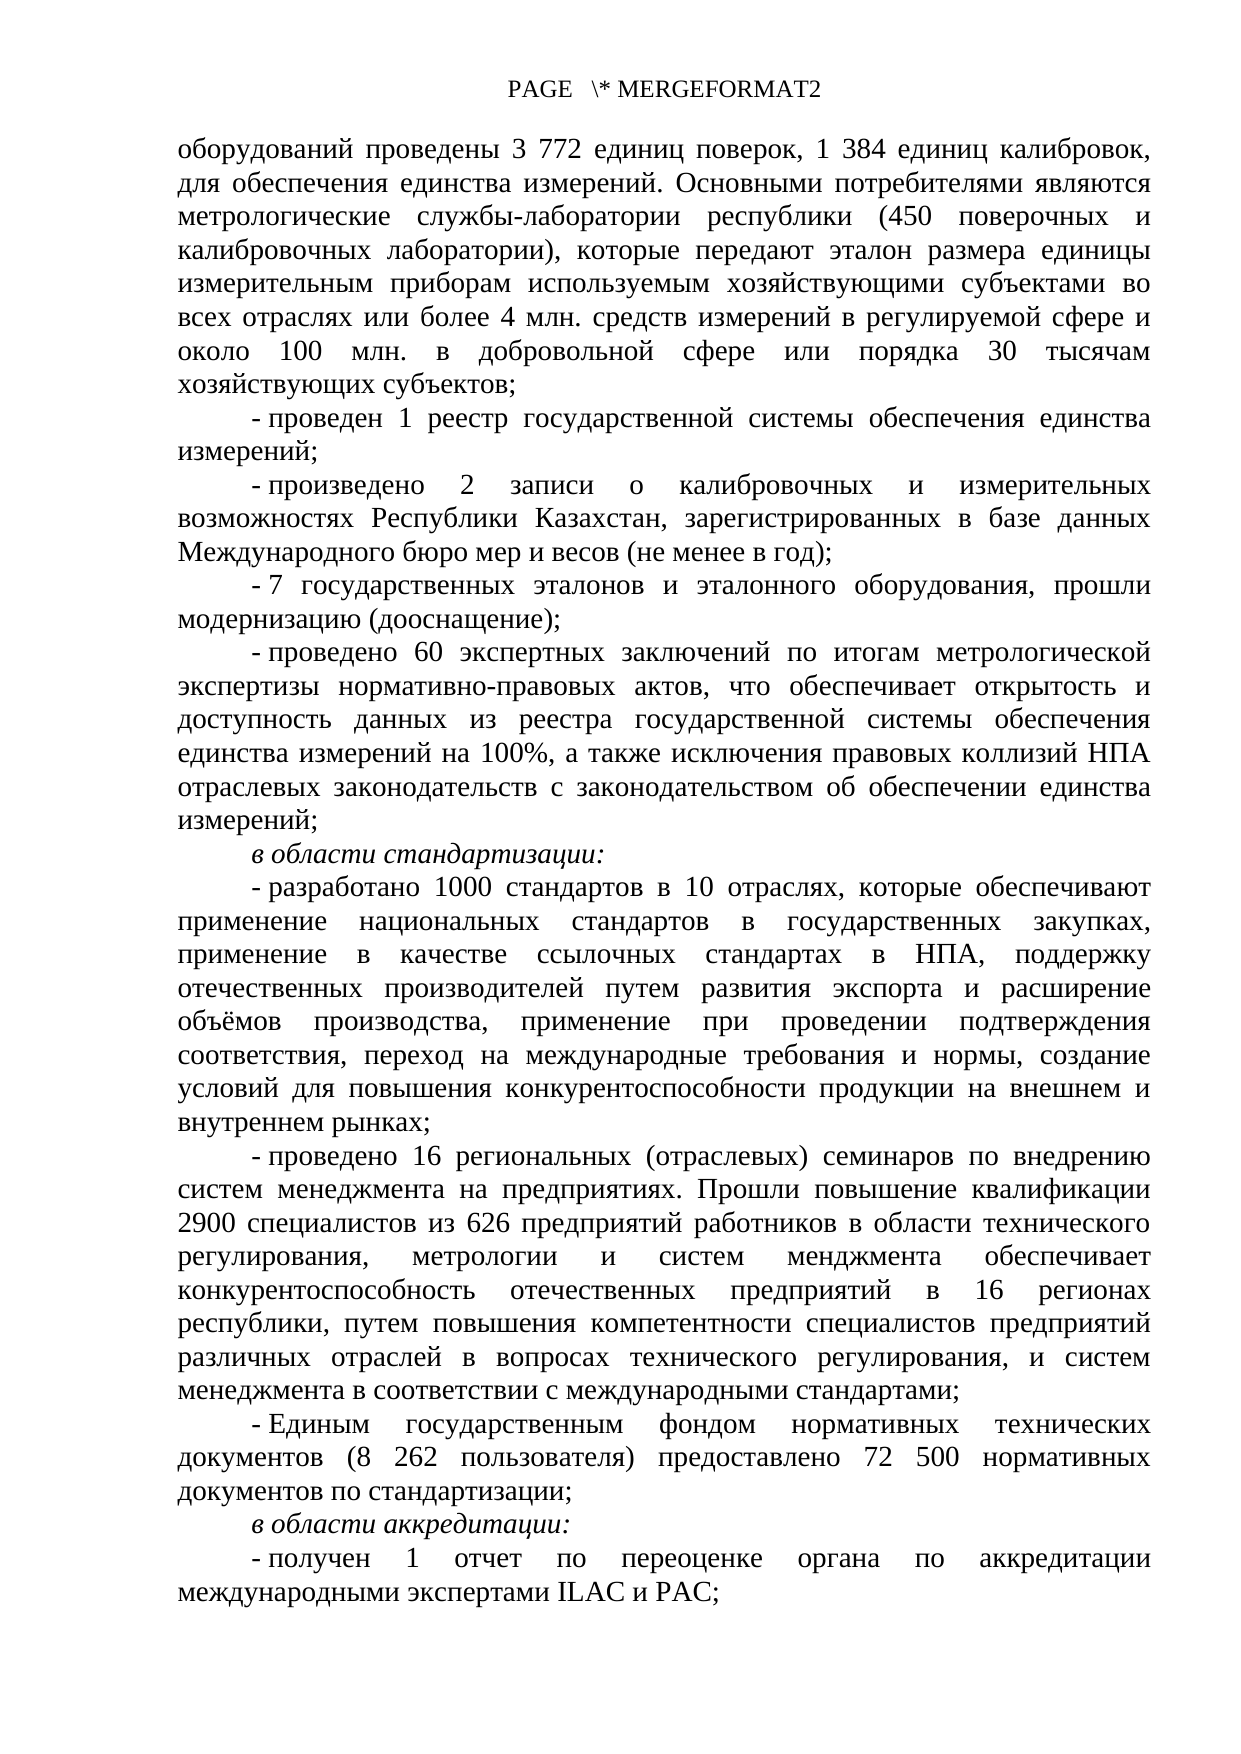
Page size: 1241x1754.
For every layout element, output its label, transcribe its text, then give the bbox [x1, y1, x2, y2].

text в области аккредитации: [177, 1507, 1152, 1540]
text - проведено 60 экспертных заключений по итогам метрологической экспертизы нормативно-правовых актов, что обеспечивает открытость и доступность данных из реестра государственной системы обеспечения единства измерений на 100%, а также исключения правовых коллизий НПА отраслевых законодательств с законодательством об обеспечении единства измерений; [177, 634, 1152, 836]
text - Единым государственным фондом нормативных технических документов (8 262 пользователя) предоставлено 72 500 нормативных документов по стандартизации; [177, 1406, 1152, 1507]
text - проведен 1 реестр государственной системы обеспечения единства измерений; [177, 400, 1152, 467]
text - произведено 2 записи о калибровочных и измерительных возможностях Республики Казахстан, зарегистрированных в базе данных Международного бюро мер и весов (не менее в год); [177, 467, 1152, 567]
text - 7 государственных эталонов и эталонного оборудования, прошли модернизацию (дооснащение); [177, 567, 1152, 634]
text - получен 1 отчет по переоценке органа по аккредитации международными экспертами ILAC и PAС; [177, 1540, 1152, 1607]
text - проведено 16 региональных (отраслевых) семинаров по внедрению систем менеджмента на предприятиях. Прошли повышение квалификации 2900 специалистов из 626 предприятий работников в области технического регулирования, метрологии и систем менджмента обеспечивает конкурентоспособность отечественных предприятий в 16 регионах республики, путем повышения компетентности специалистов предприятий различных отраслей в вопросах технического регулирования, и систем менеджмента в соответствии с международными стандартами; [177, 1138, 1152, 1406]
text в области стандартизации: [177, 836, 1152, 869]
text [177, 131, 1152, 400]
text - разработано 1000 стандартов в 10 отраслях, которые обеспечивают применение национальных стандартов в государственных закупках, применение в качестве ссылочных стандартах в НПА, поддержку отечественных производителей путем развития экспорта и расширение объёмов производства, применение при проведении подтверждения соответствия, переход на международные требования и нормы, создание условий для повышения конкурентоспособности продукции на внешнем и внутреннем рынках; [177, 869, 1152, 1138]
